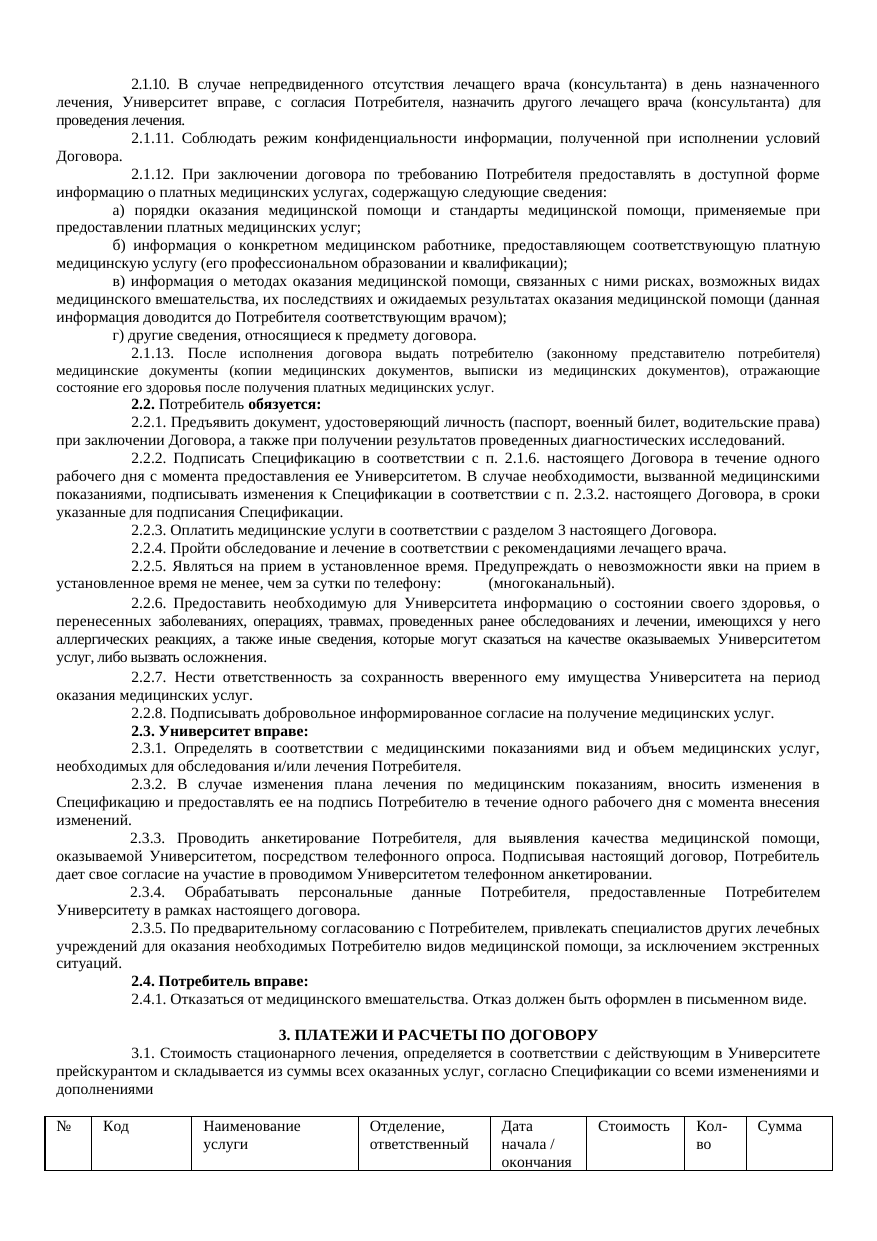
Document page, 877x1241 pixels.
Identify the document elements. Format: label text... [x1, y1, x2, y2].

table_header Отделение, ответственный [359, 1117, 490, 1170]
table_header Стоимость [587, 1117, 684, 1170]
text 2.3.4. Обрабатывать персональные данные Потребителя, предоставленные Потребителем Университету в рамках настоящего договора. [56, 883, 821, 918]
text 2.2.5. Являться на прием в установленное время. Предупреждать о невозможности явки на прием в установленное время не менее, чем за сутки по телефону: (многоканальный). [56, 556, 821, 592]
text 3. ПЛАТЕЖИ И РАСЧЕТЫ ПО ДОГОВОРУ [56, 1026, 821, 1044]
table_header Дата начала / окончания [491, 1117, 586, 1170]
table_header № [46, 1117, 91, 1170]
text в) информация о методах оказания медицинской помощи, связанных с ними рисках, возможных видах медицинского вмешательства, их последствиях и ожидаемых результатах оказания медицинской помощи (данная информация доводится до Потребителя соответствующим врачом); [56, 272, 821, 326]
table_header Кол-во [685, 1117, 746, 1170]
text 3.1. Стоимость стационарного лечения, определяется в соответствии с действующим в Университете прейскурантом и складывается из суммы всех оказанных услуг, согласно Спецификации со всеми изменениями и дополнениями [56, 1044, 821, 1098]
text 2.2.8. Подписывать добровольное информированное согласие на получение медицинских услуг. [56, 703, 821, 721]
table_header Код [92, 1117, 191, 1170]
text б) информация о конкретном медицинском работнике, предоставляющем соответствующую платную медицинскую услугу (его профессиональном образовании и квалификации); [56, 236, 821, 272]
text 2.2.4. Пройти обследование и лечение в соответствии с рекомендациями лечащего врача. [56, 538, 821, 556]
text 2.1.13. После исполнения договора выдать потребителю (законному представителю потребителя) медицинские документы (копии медицинских документов, выписки из медицинских документов), отражающие состояние его здоровья после получения платных медицинских услуг. [56, 344, 821, 395]
table_header Наименование услуги [192, 1117, 358, 1170]
text 2.4.1. Отказаться от медицинского вмешательства. Отказ должен быть оформлен в письменном виде. [56, 990, 821, 1008]
text 2.3. Университет вправе: [56, 721, 821, 739]
text 2.3.2. В случае изменения плана лечения по медицинским показаниям, вносить изменения в Спецификацию и предоставлять ее на подпись Потребителю в течение одного рабочего дня с момента внесения изменений. [56, 775, 821, 829]
text 2.2.1. Предъявить документ, удостоверяющий личность (паспорт, военный билет, водительские права) при заключении Договора, а также при получении результатов проведенных диагностических исследований. [56, 413, 821, 449]
text 2.2.7. Нести ответственность за сохранность вверенного ему имущества Университета на период оказания медицинских услуг. [56, 668, 821, 703]
text 2.2. Потребитель обязуется: [56, 395, 821, 413]
text 2.2.3. Оплатить медицинские услуги в соответствии с разделом 3 настоящего Договора. [56, 521, 821, 538]
text 2.1.12. При заключении договора по требованию Потребителя предоставлять в доступной форме информацию о платных медицинских услугах, содержащую следующие сведения: [56, 164, 821, 200]
text г) другие сведения, относящиеся к предмету договора. [56, 326, 821, 344]
text 2.3.5. По предварительному согласованию с Потребителем, привлекать специалистов других лечебных учреждений для оказания необходимых Потребителю видов медицинской помощи, за исключением экстренных ситуаций. [56, 918, 821, 972]
text а) порядки оказания медицинской помощи и стандарты медицинской помощи, применяемые при предоставлении платных медицинских услуг; [56, 200, 821, 236]
text 2.1.10. В случае непредвиденного отсутствия лечащего врача (консультанта) в день назначенного лечения, Университет вправе, с согласия Потребителя, назначить другого лечащего врача (консультанта) для проведения лечения. [56, 75, 821, 129]
text 2.3.1. Определять в соответствии с медицинскими показаниями вид и объем медицинских услуг, необходимых для обследования и/или лечения Потребителя. [56, 739, 821, 775]
text 2.3.3. Проводить анкетирование Потребителя, для выявления качества медицинской помощи, оказываемой Университетом, посредством телефонного опроса. Подписывая настоящий договор, Потребитель дает свое согласие на участие в проводимом Университетом телефонном анкетировании. [56, 829, 821, 883]
text 2.2.2. Подписать Спецификацию в соответствии с п. 2.1.6. настоящего Договора в течение одного рабочего дня с момента предоставления ее Университетом. В случае необходимости, вызванной медицинскими показаниями, подписывать изменения к Спецификации в соответствии с п. 2.3.2. настоящего Договора, в сроки указанные для подписания Спецификации. [56, 449, 821, 521]
text 2.1.11. Соблюдать режим конфиденциальности информации, полученной при исполнении условий Договора. [56, 129, 821, 164]
text 2.4. Потребитель вправе: [56, 972, 821, 990]
table_header Сумма [747, 1117, 832, 1170]
text 2.2.6. Предоставить необходимую для Университета информацию о состоянии своего здоровья, о перенесенных заболеваниях, операциях, травмах, проведенных ранее обследованиях и лечении, имеющихся у него аллергических реакциях, а также иные сведения, которые могут сказаться на качестве оказываемых Университетом услуг, либо вызвать осложнения. [56, 594, 821, 666]
